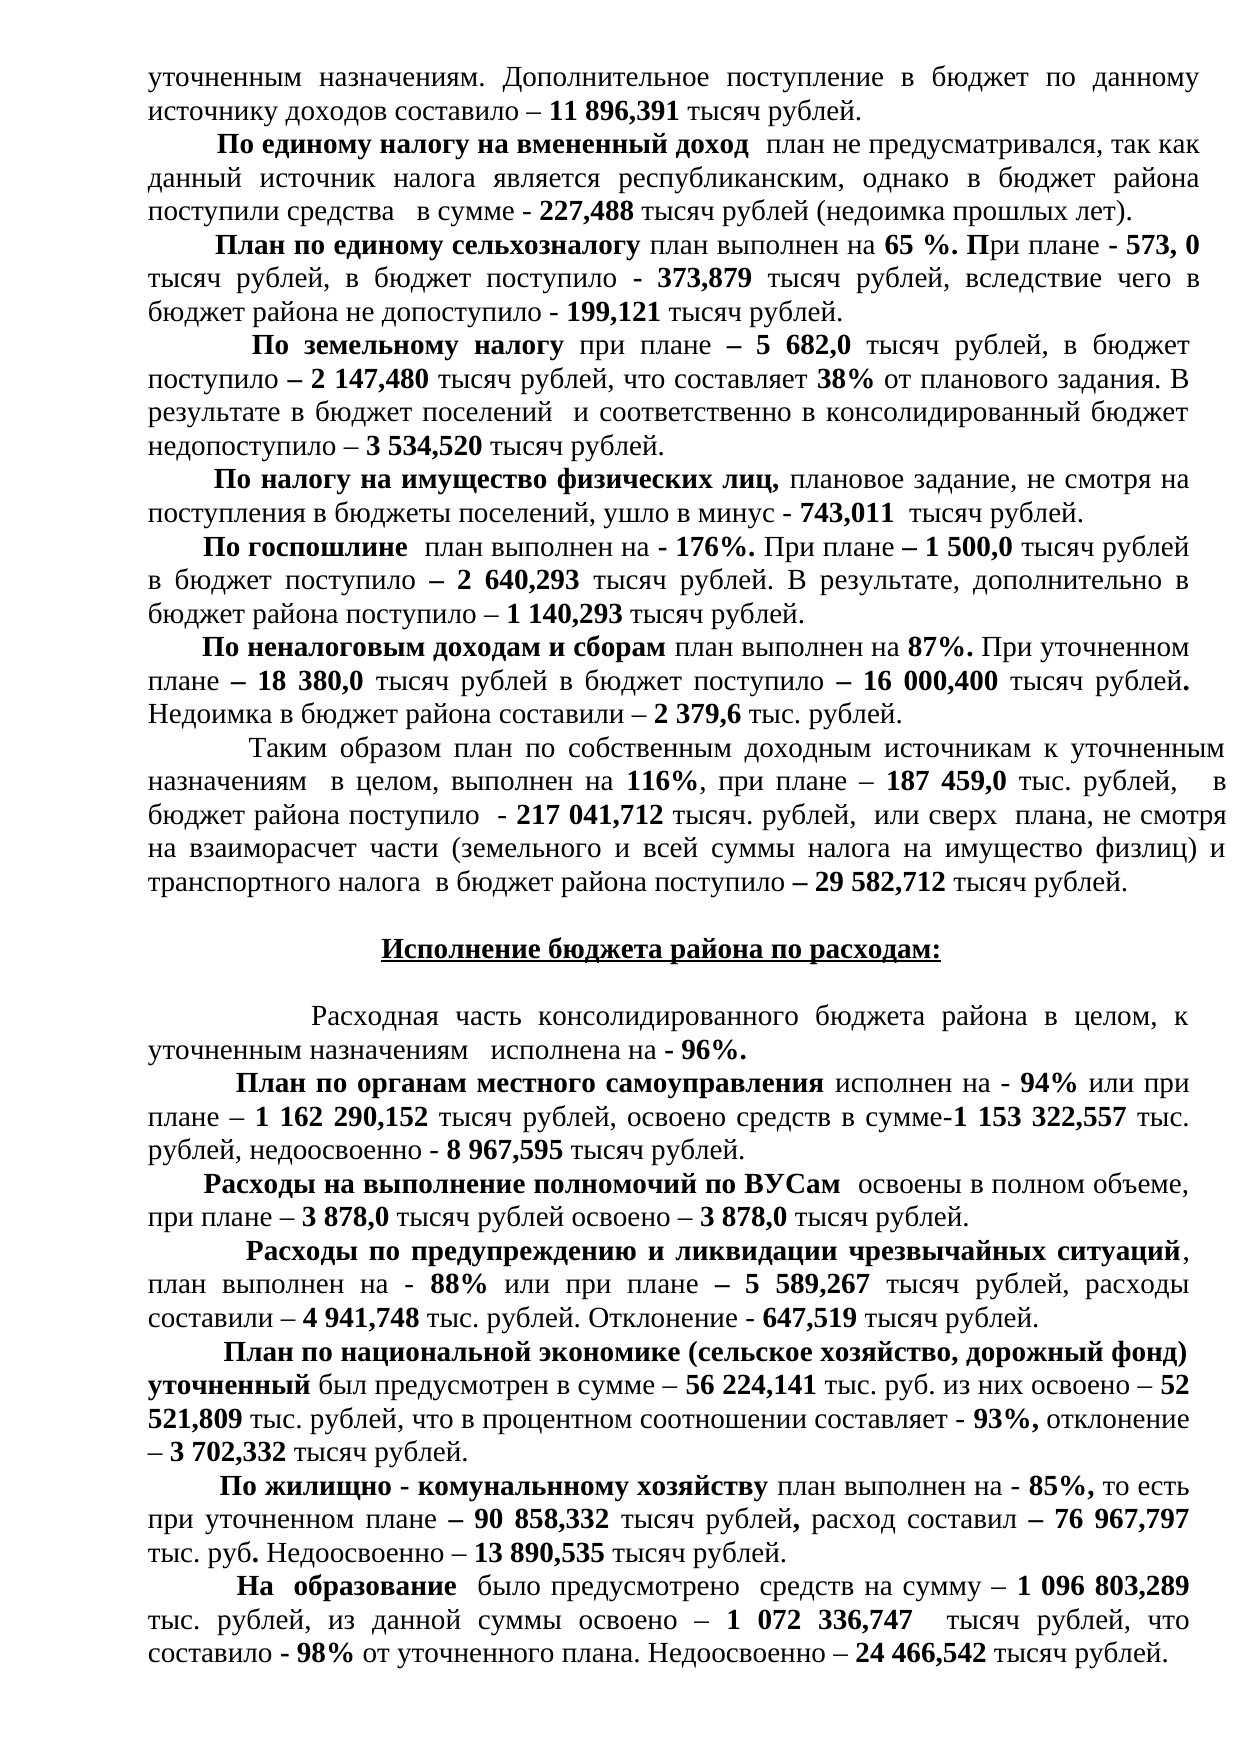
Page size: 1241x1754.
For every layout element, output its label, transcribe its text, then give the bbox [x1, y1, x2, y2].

text По единому налогу на вмененный доход план не предусматривался, так как данный источник налога является республиканским, однако в бюджет района поступили средства в сумме - 227,488 тысяч рублей (недоимка прошлых лет). [148, 126, 1200, 227]
text Исполнение бюджета района по расходам: [148, 931, 1189, 965]
text По госпошлине план выполнен на - 176%. При плане – 1 500,0 тысяч рублей в бюджет поступило – 2 640,293 тысяч рублей. В результате, дополнительно в бюджет района поступило – 1 140,293 тысяч рублей. [148, 529, 1189, 629]
text Расходы по предупреждению и ликвидации чрезвычайных ситуаций, план выполнен на - 88% или при плане – 5 589,267 тысяч рублей, расходы составили – 4 941,748 тыс. рублей. Отклонение - 647,519 тысяч рублей. [148, 1233, 1189, 1334]
text Таким образом план по собственным доходным источникам к уточненным назначениям в целом, выполнен на 116%, при плане – 187 459,0 тыс. рублей, в бюджет района поступило - 217 041,712 тысяч. рублей, или сверх плана, не смотря на взаиморасчет части (земельного и всей суммы налога на имущество физлиц) и транспортного налога в бюджет района поступило – 29 582,712 тысяч рублей. [148, 730, 1227, 898]
text По налогу на имущество физических лиц, плановое задание, не смотря на поступления в бюджеты поселений, ушло в минус - 743,011 тысяч рублей. [148, 462, 1189, 529]
text Расходы на выполнение полномочий по ВУСам освоены в полном объеме, при плане – 3 878,0 тысяч рублей освоено – 3 878,0 тысяч рублей. [148, 1166, 1189, 1233]
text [148, 59, 1200, 126]
text По земельному налогу при плане – 5 682,0 тысяч рублей, в бюджет поступило – 2 147,480 тысяч рублей, что составляет 38% от планового задания. В результате в бюджет поселений и соответственно в консолидированный бюджет недопоступило – 3 534,520 тысяч рублей. [148, 327, 1189, 462]
text На образование было предусмотрено средств на сумму – 1 096 803,289 тыс. рублей, из данной суммы освоено – 1 072 336,747 тысяч рублей, что составило - 98% от уточненного плана. Недоосвоенно – 24 466,542 тысяч рублей. [148, 1568, 1189, 1669]
text План по национальной экономике (сельское хозяйство, дорожный фонд) уточненный был предусмотрен в сумме – 56 224,141 тыс. руб. из них освоено – 52 521,809 тыс. рублей, что в процентном соотношении составляет - 93%, отклонение – 3 702,332 тысяч рублей. [148, 1334, 1189, 1468]
text По неналоговым доходам и сборам план выполнен на 87%. При уточненном плане – 18 380,0 тысяч рублей в бюджет поступило – 16 000,400 тысяч рублей. Недоимка в бюджет района составили – 2 379,6 тыс. рублей. [148, 629, 1189, 730]
text По жилищно - комунальнному хозяйству план выполнен на - 85%, то есть при уточненном плане – 90 858,332 тысяч рублей, расход составил – 76 967,797 тыс. руб. Недоосвоенно – 13 890,535 тысяч рублей. [148, 1468, 1189, 1568]
text План по единому сельхозналогу план выполнен на 65 %. При плане - 573, 0 тысяч рублей, в бюджет поступило - 373,879 тысяч рублей, вследствие чего в бюджет района не допоступило - 199,121 тысяч рублей. [148, 227, 1200, 327]
text План по органам местного самоуправления исполнен на - 94% или при плане – 1 162 290,152 тысяч рублей, освоено средств в сумме-1 153 322,557 тыс. рублей, недоосвоенно - 8 967,595 тысяч рублей. [148, 1065, 1189, 1166]
text Расходная часть консолидированного бюджета района в целом, к уточненным назначениям исполнена на - 96%. [148, 998, 1189, 1065]
